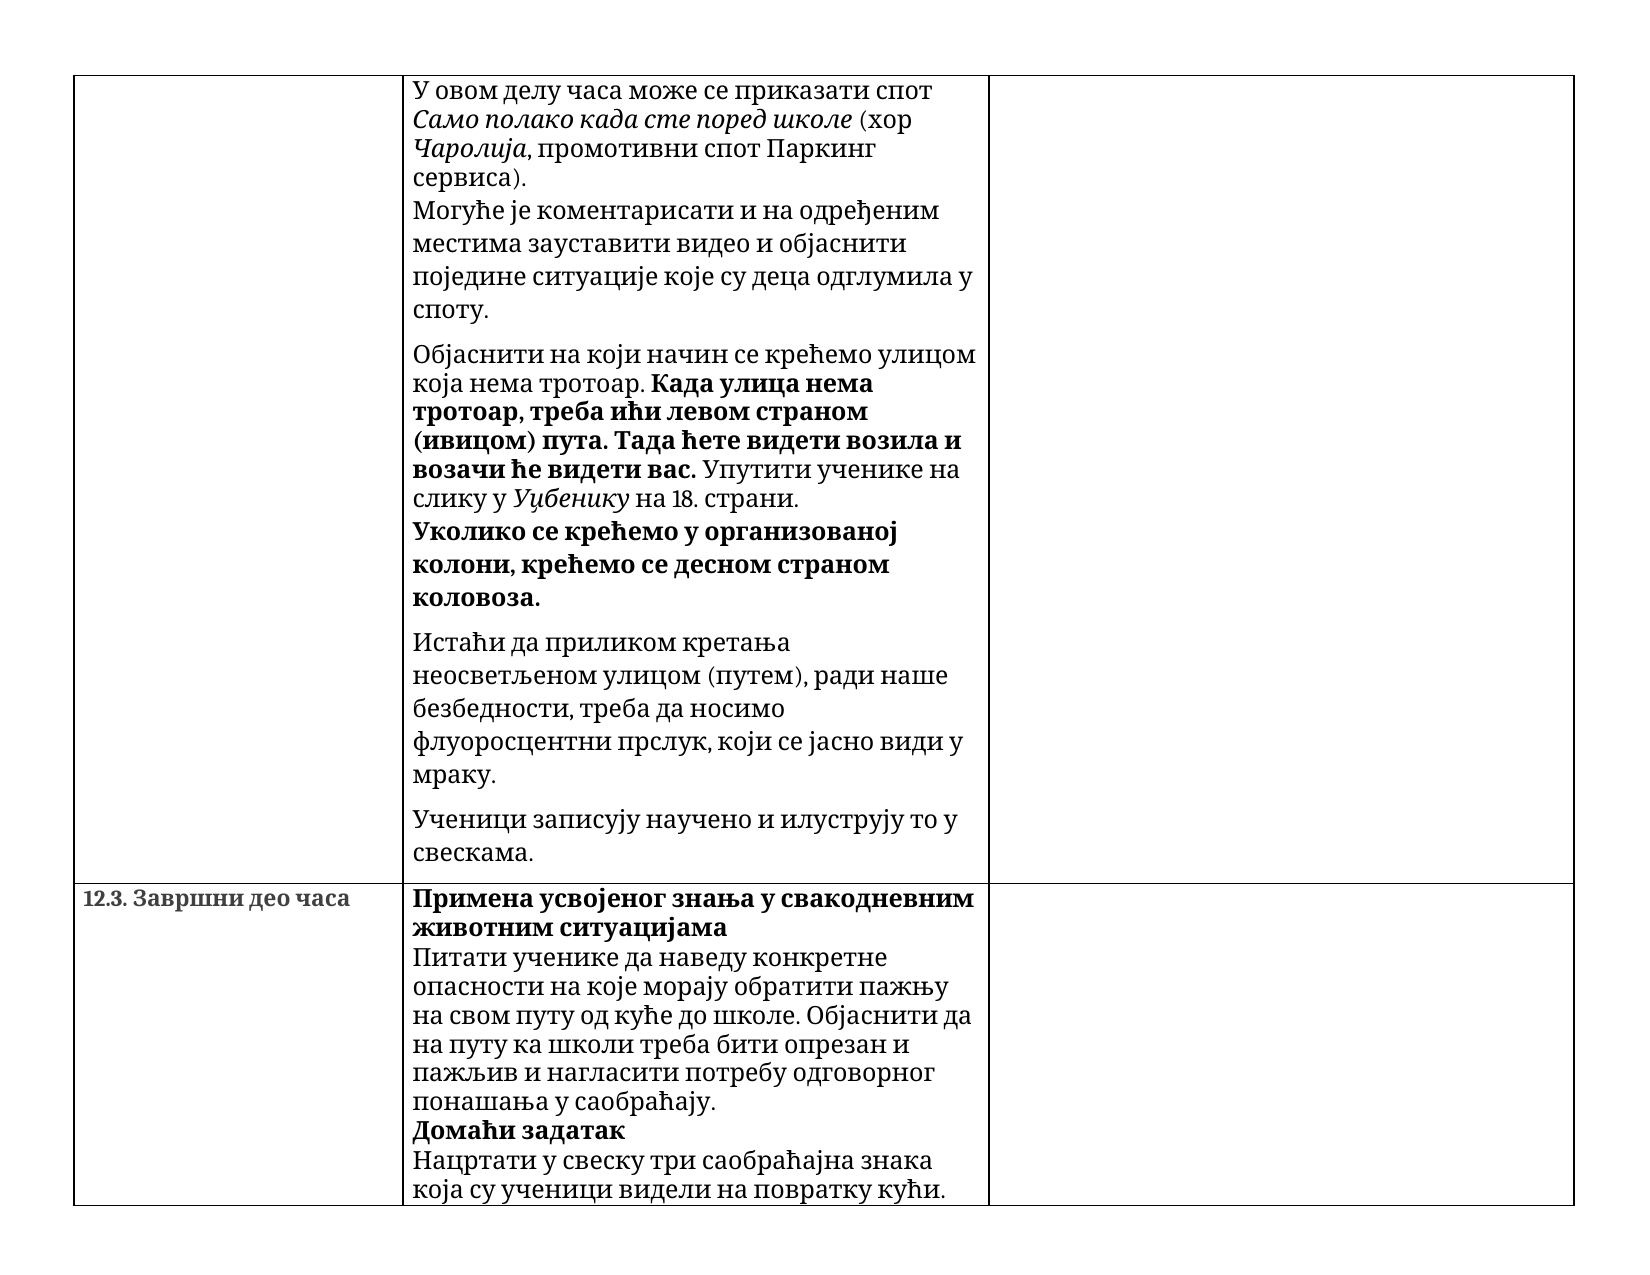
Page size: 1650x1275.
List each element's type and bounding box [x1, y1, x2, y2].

table_cell [75, 76, 402, 883]
table_cell [404, 76, 988, 883]
table_cell [404, 884, 988, 1204]
table_cell [990, 76, 1573, 883]
table_cell [990, 884, 1573, 1204]
table_cell [75, 884, 402, 1204]
